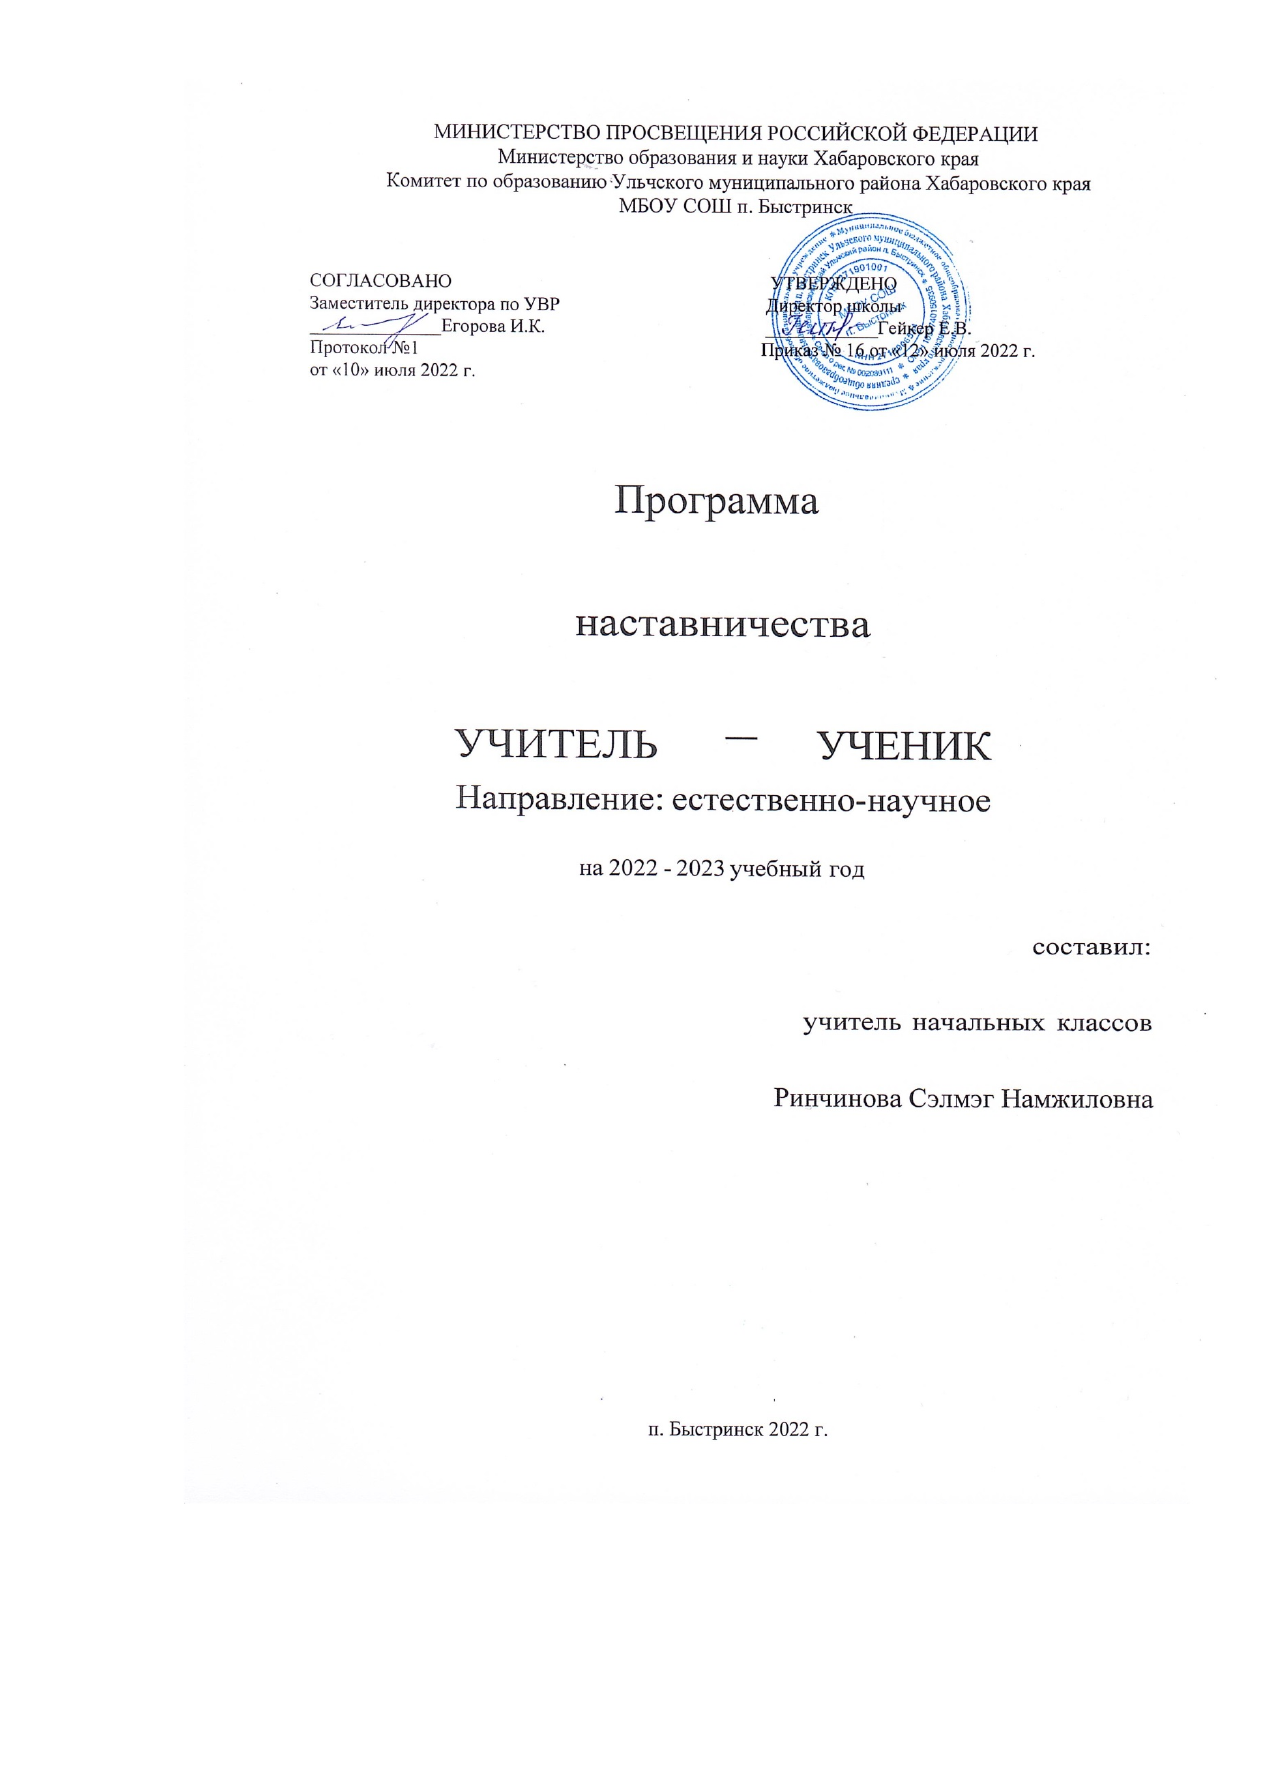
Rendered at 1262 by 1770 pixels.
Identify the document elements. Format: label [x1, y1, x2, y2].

picture [177, 69, 1220, 1504]
